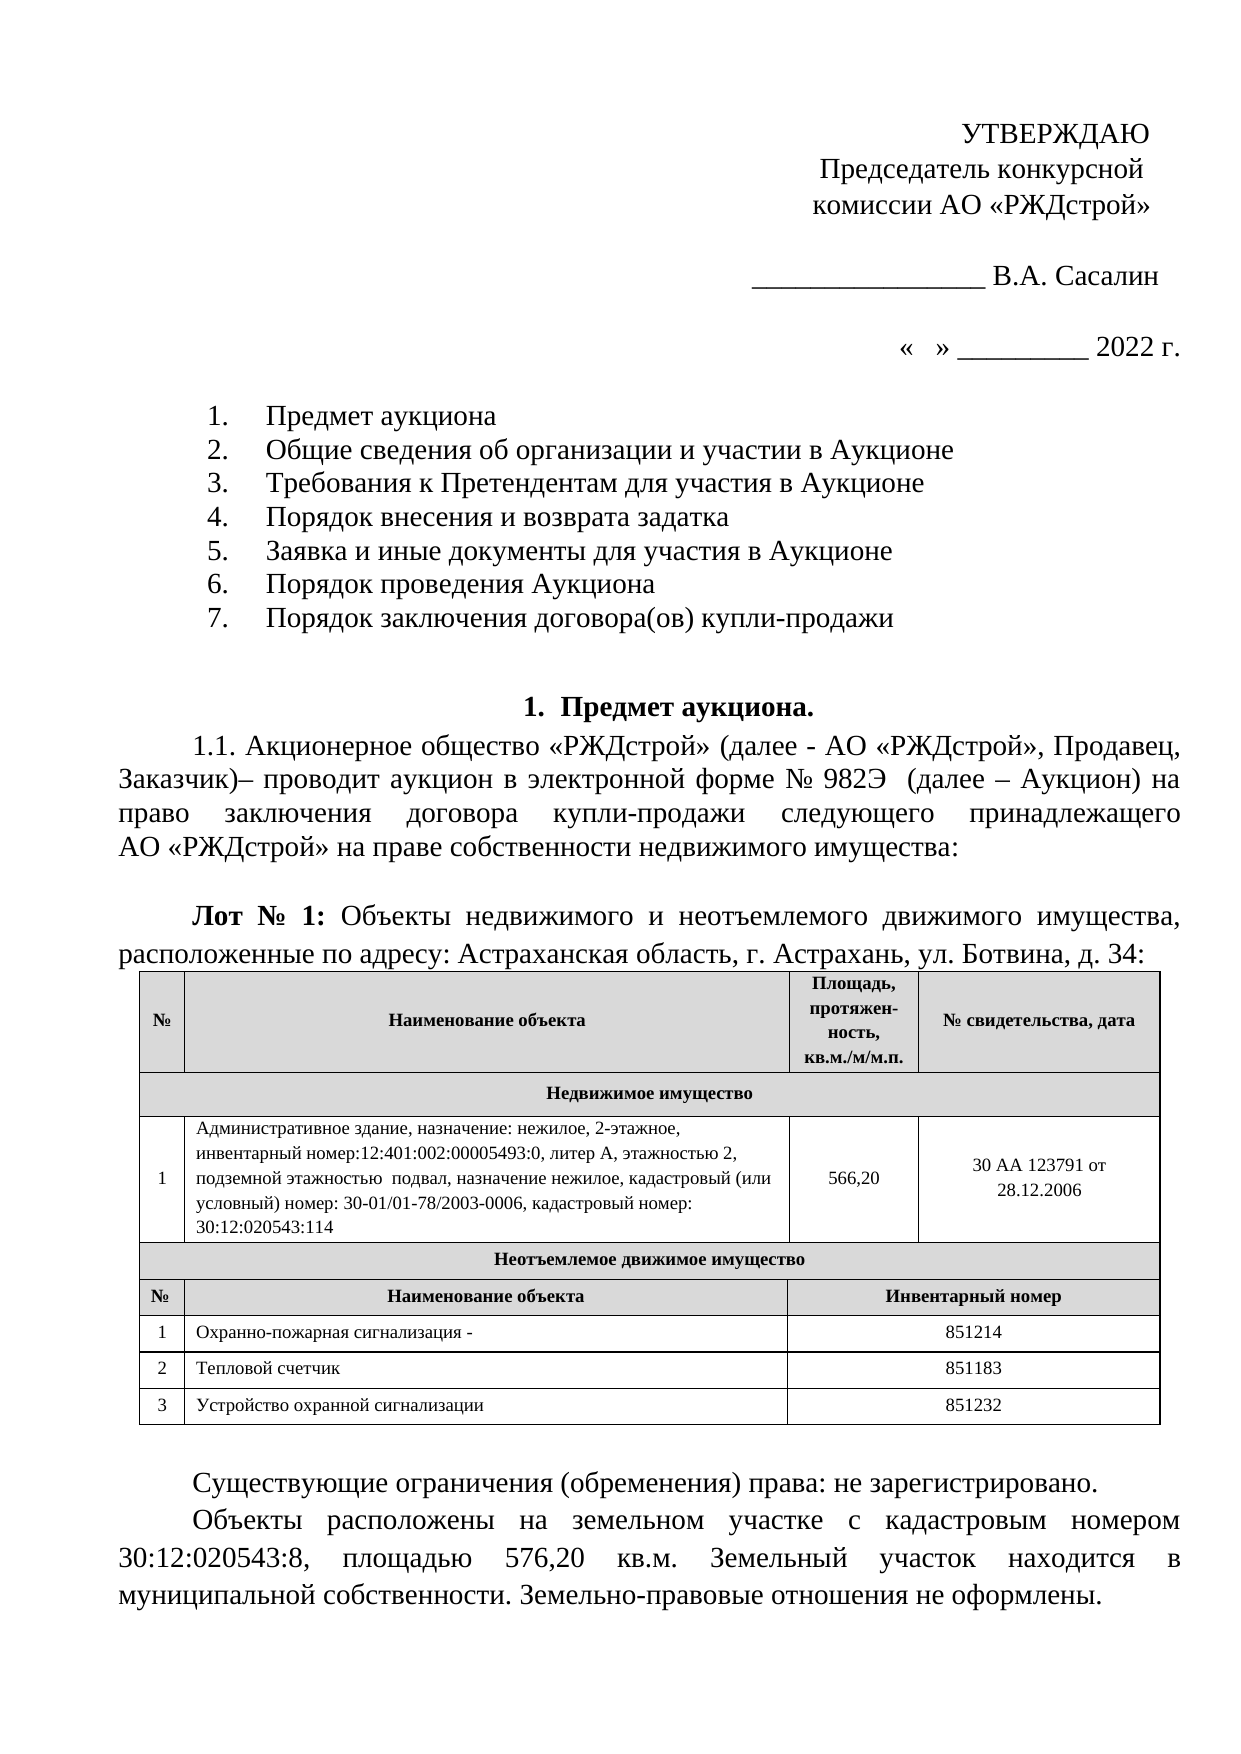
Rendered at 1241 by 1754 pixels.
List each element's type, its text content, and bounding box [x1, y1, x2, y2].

table_cell Наименование объекта [185, 1280, 787, 1315]
text Председатель конкурсной комиссии АО «РЖДстрой» [782, 151, 1181, 221]
text Объекты расположены на земельном участке с кадастровым номером 30:12:020543:8, площадью 576,20 кв.м. Земельный участок находится в муниципальной собственности. Земельно-правовые отношения не оформлены. [118, 1500, 1181, 1612]
table_cell 30 АА 123791 от 28.12.2006 [919, 1117, 1159, 1242]
table_cell Административное здание, назначение: нежилое, 2-этажное, инвентарный номер:12:401:002:00005493:0, литер А, этажностью 2, подземной этажностью подвал, назначение нежилое, кадастровый (или условный) номер: 30-01/01-78/2003-0006, кадастровый номер: 30:12:020543:114 [185, 1117, 789, 1242]
list Акционерное общество «РЖДстрой» (далее - АО «РЖДстрой», Продавец, Заказчик)– проводит аукцион в электронной форме № 982Э (далее – Аукцион) на право заключения договора купли-продажи следующего принадлежащего АО «РЖДстрой» на праве собственности недвижимого имущества: [118, 728, 1181, 862]
list Предмет аукциона [118, 398, 1181, 432]
table_cell 851183 [788, 1353, 1159, 1388]
list Заявка и иные документы для участия в Аукционе [118, 533, 1181, 566]
table_cell 1 [140, 1117, 184, 1242]
table_cell Тепловой счетчик [185, 1353, 787, 1388]
text УТВЕРЖДАЮ [856, 115, 1181, 151]
list Порядок проведения Аукциона [118, 566, 1181, 600]
text « » _________ 2022 г. [118, 328, 1181, 363]
table_cell Инвентарный номер [788, 1280, 1159, 1315]
table_cell 566,20 [790, 1117, 918, 1242]
text Лот № 1: Объекты недвижимого и неотъемлемого движимого имущества, расположенные по адресу: Астраханская область, г. Астрахань, ул. Ботвина, д. 34: [118, 896, 1181, 971]
table_cell 1 [140, 1316, 184, 1351]
table_header Площадь, протяжен-ность, кв.м./м/м.п. [790, 972, 918, 1072]
table_cell 3 [140, 1389, 184, 1424]
table_header Наименование объекта [185, 972, 789, 1072]
table_cell № [140, 1280, 184, 1315]
table_cell Недвижимое имущество [140, 1073, 1159, 1116]
list Порядок внесения и возврата задатка [118, 499, 1181, 533]
table_header № свидетельства, дата [919, 972, 1159, 1072]
table_header № [140, 972, 184, 1072]
list Требования к Претендентам для участия в Аукционе [118, 466, 1181, 499]
table_cell Охранно-пожарная сигнализация - [185, 1316, 787, 1351]
table_cell 851232 [788, 1389, 1159, 1424]
list Порядок заключения договора(ов) купли-продажи [118, 600, 1181, 633]
table_cell Неотъемлемое движимое имущество [140, 1243, 1159, 1279]
table_cell 2 [140, 1353, 184, 1388]
list Общие сведения об организации и участии в Аукционе [118, 432, 1181, 466]
table_cell Устройство охранной сигнализации [185, 1389, 787, 1424]
table_cell 851214 [788, 1316, 1159, 1351]
subtitle Предмет аукциона. [156, 689, 1181, 723]
text ________________ В.А. Сасалин [634, 257, 1181, 292]
text Существующие ограничения (обременения) права: не зарегистрировано. [118, 1462, 1181, 1500]
